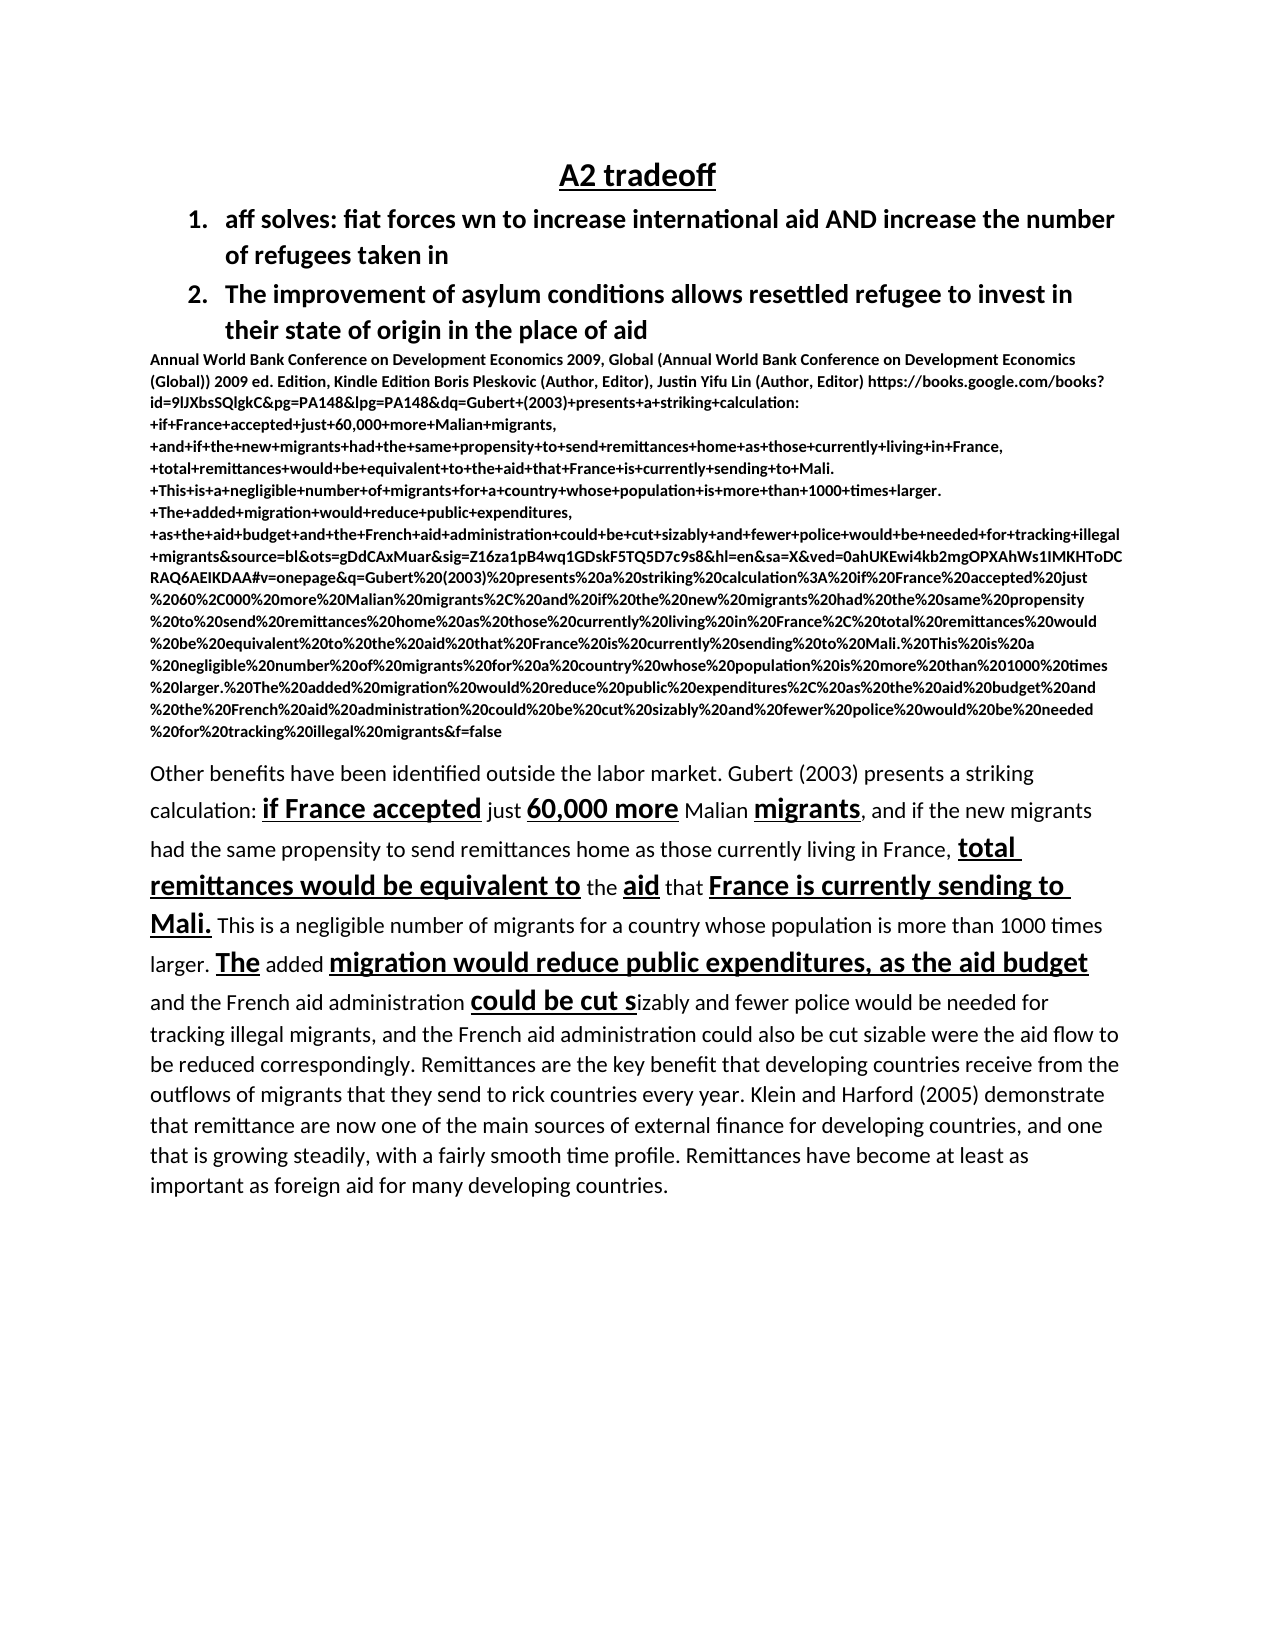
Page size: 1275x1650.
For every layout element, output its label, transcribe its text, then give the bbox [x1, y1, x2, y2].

text Other benefits have been identified outside the labor market. Gubert (2003) presents a striking calculation: if France accepted just 60,000 more Malian migrants, and if the new migrants had the same propensity to send remittances home as those currently living in France, total remittances would be equivalent to the aid that France is currently sending to Mali. This is a negligible number of migrants for a country whose population is more than 1000 times larger. The added migration would reduce public expenditures, as the aid budget and the French aid administration could be cut sizably and fewer police would be needed for tracking illegal migrants, and the French aid administration could also be cut sizable were the aid flow to be reduced correspondingly. Remittances are the key benefit that developing countries receive from the outflows of migrants that they send to rick countries every year. Klein and Harford (2005) demonstrate that remittance are now one of the main sources of external finance for developing countries, and one that is growing steadily, with a fairly smooth time profile. Remittances have become at least as important as foreign aid for many developing countries. [150, 759, 1125, 1199]
subtitle aff solves: fiat forces wn to increase international aid AND increase the number of refugees taken in [187, 202, 1125, 271]
subtitle The improvement of asylum conditions allows resettled refugee to invest in their state of origin in the place of aid [187, 278, 1125, 346]
subtitle A2 tradeoff [150, 154, 1125, 195]
text Annual World Bank Conference on Development Economics 2009, Global (Annual World Bank Conference on Development Economics (Global)) 2009 ed. Edition, Kindle Edition Boris Pleskovic (Author, Editor),‎ Justin Yifu Lin (Author, Editor) https://books.google.com/books?id=9lJXbsSQlgkC&pg=PA148&lpg=PA148&dq=Gubert+(2003)+presents+a+striking+calculation:+if+France+accepted+just+60,000+more+Malian+migrants,+and+if+the+new+migrants+had+the+same+propensity+to+send+remittances+home+as+those+currently+living+in+France,+total+remittances+would+be+equivalent+to+the+aid+that+France+is+currently+sending+to+Mali.+This+is+a+negligible+number+of+migrants+for+a+country+whose+population+is+more+than+1000+times+larger.+The+added+migration+would+reduce+public+expenditures,+as+the+aid+budget+and+the+French+aid+administration+could+be+cut+sizably+and+fewer+police+would+be+needed+for+tracking+illegal+migrants&source=bl&ots=gDdCAxMuar&sig=Z16za1pB4wq1GDskF5TQ5D7c9s8&hl=en&sa=X&ved=0ahUKEwi4kb2mgOPXAhWs1IMKHToDCRAQ6AEIKDAA#v=onepage&q=Gubert%20(2003)%20presents%20a%20striking%20calculation%3A%20if%20France%20accepted%20just%2060%2C000%20more%20Malian%20migrants%2C%20and%20if%20the%20new%20migrants%20had%20the%20same%20propensity%20to%20send%20remittances%20home%20as%20those%20currently%20living%20in%20France%2C%20total%20remittances%20would%20be%20equivalent%20to%20the%20aid%20that%20France%20is%20currently%20sending%20to%20Mali.%20This%20is%20a%20negligible%20number%20of%20migrants%20for%20a%20country%20whose%20population%20is%20more%20than%201000%20times%20larger.%20The%20added%20migration%20would%20reduce%20public%20expenditures%2C%20as%20the%20aid%20budget%20and%20the%20French%20aid%20administration%20could%20be%20cut%20sizably%20and%20fewer%20police%20would%20be%20needed%20for%20tracking%20illegal%20migrants&f=false [150, 349, 1125, 741]
